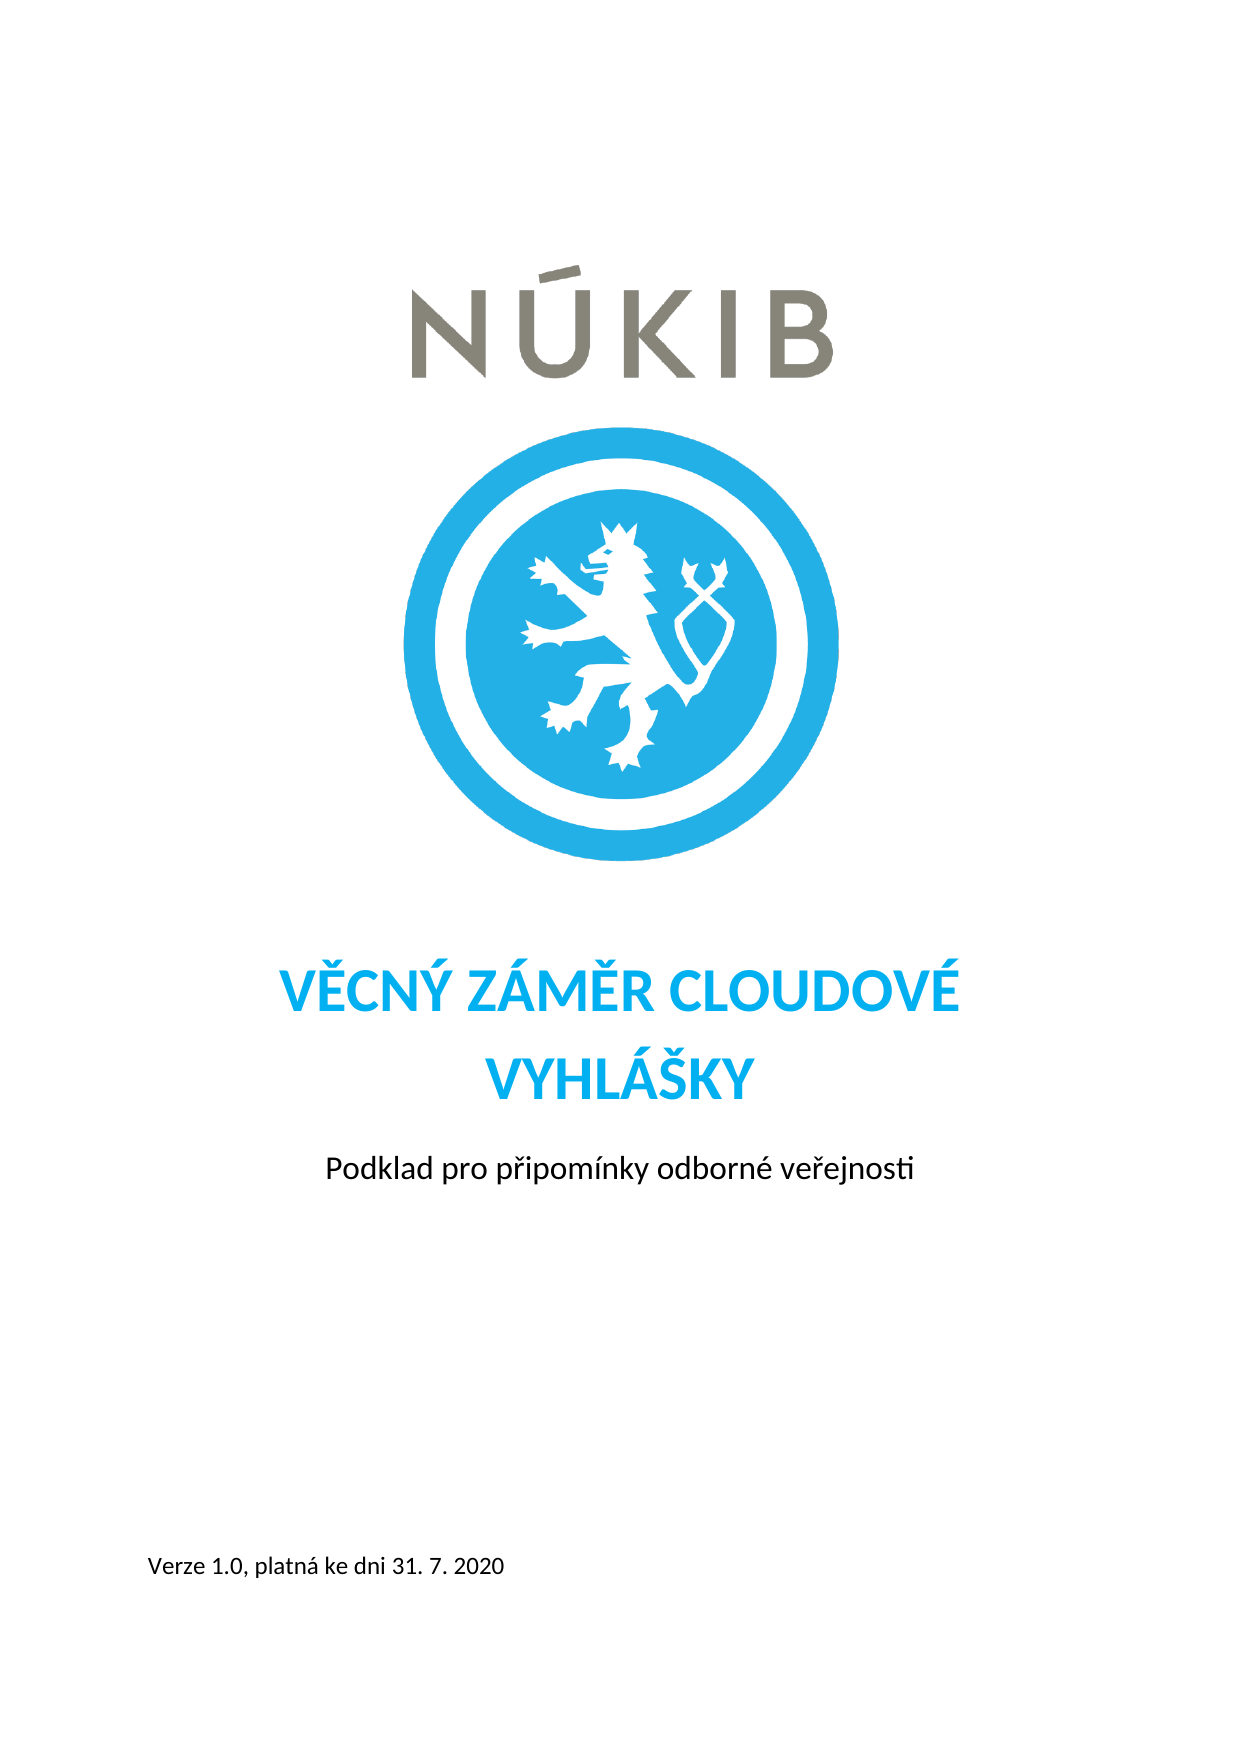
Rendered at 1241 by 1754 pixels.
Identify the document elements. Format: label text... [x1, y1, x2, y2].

text Verze 1.0, platná ke dni [148, 1550, 1093, 1581]
picture [384, 259, 856, 870]
